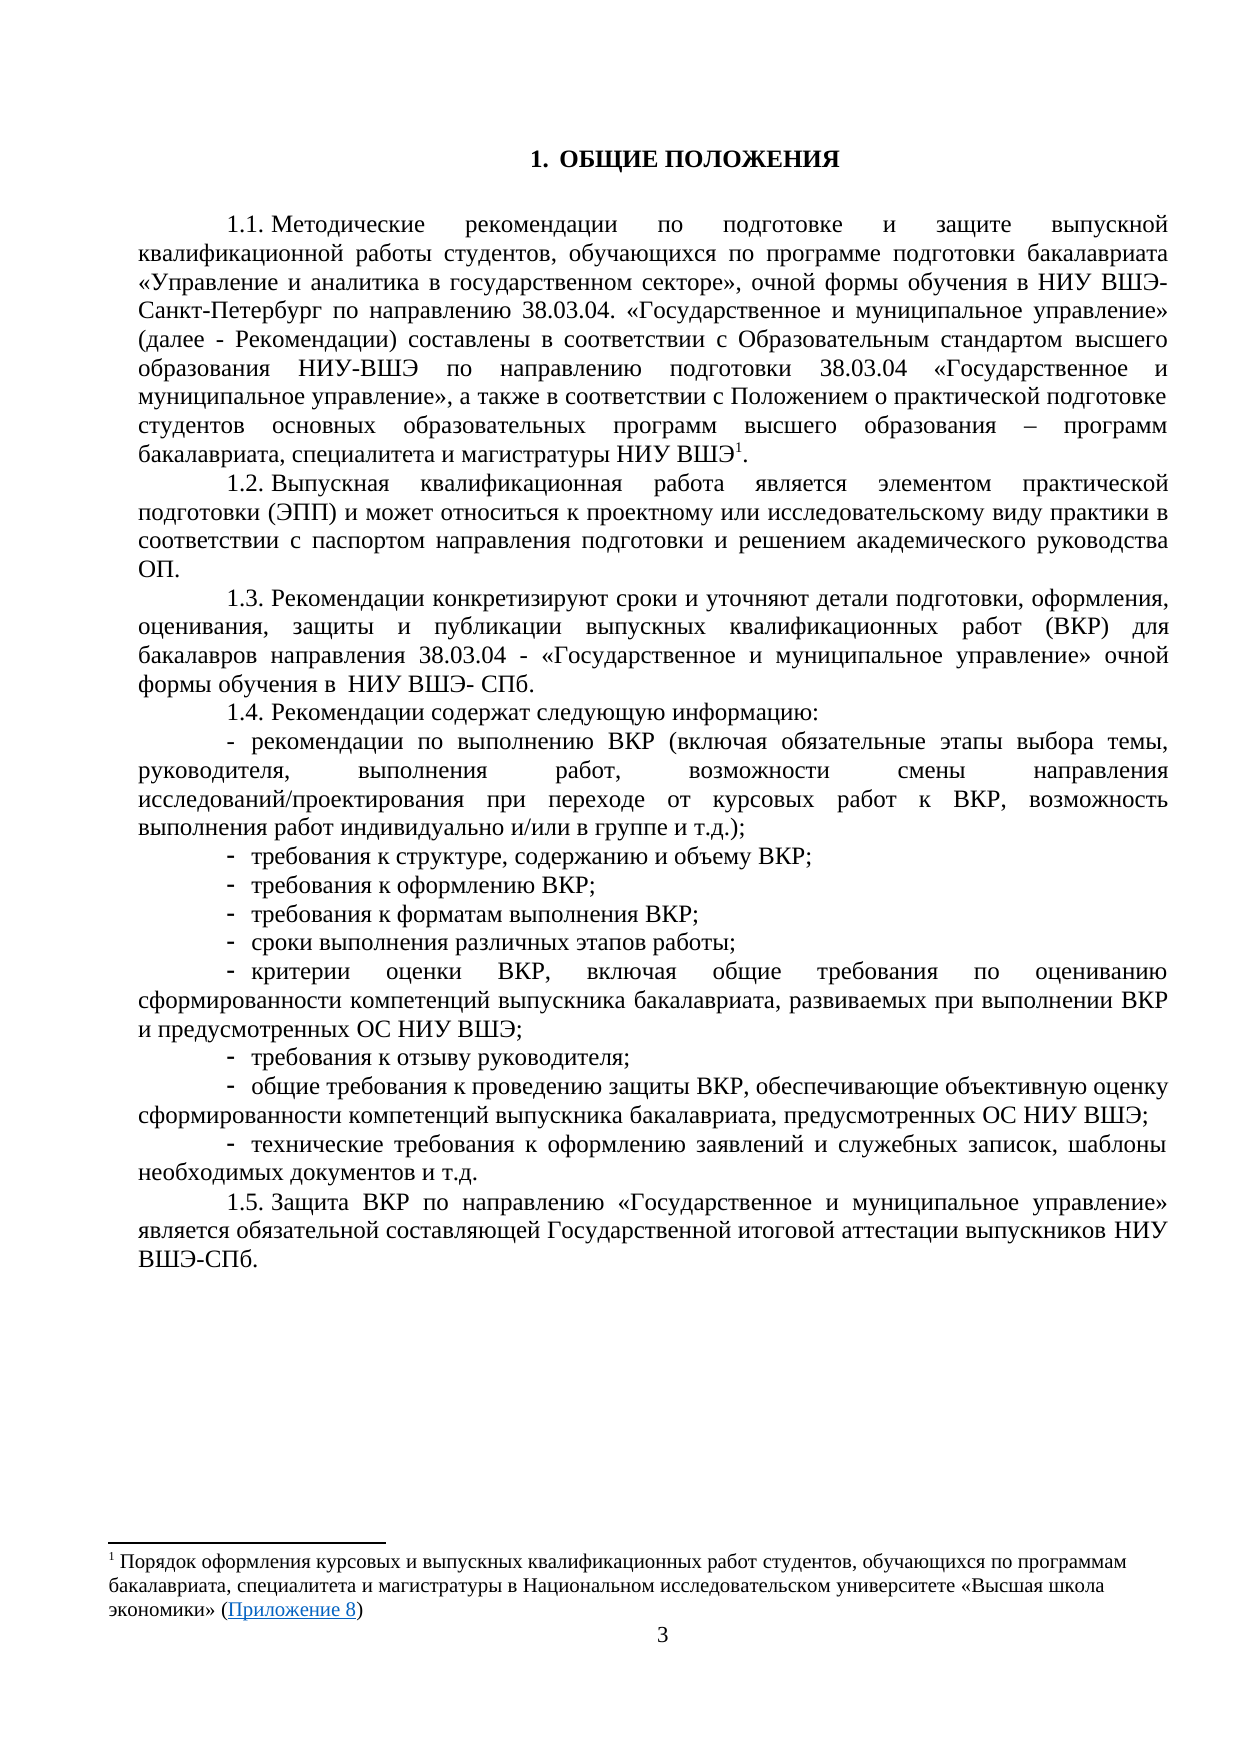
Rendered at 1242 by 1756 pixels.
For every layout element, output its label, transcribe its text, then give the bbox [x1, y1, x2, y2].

list Рекомендации содержат следующую информацию: [138, 698, 1217, 726]
list Рекомендации конкретизируют сроки и уточняют детали подготовки, оформления, оценивания, защиты и публикации выпускных квалификационных работ (ВКР) для бакалавров направления 38.03.04 - «Государственное и муниципальное управление» очной формы обучения в НИУ ВШЭ- СПб. [138, 583, 1169, 698]
list критерии оценки ВКР, включая общие требования по оцениванию сформированности компетенций выпускника бакалавриата, развиваемых при выполнении ВКР и предусмотренных ОС НИУ ВШЭ; [138, 956, 1168, 1042]
list требования к отзыву руководителя; [138, 1042, 1217, 1071]
list Методические рекомендации по подготовке и защите выпускной квалификационной работы студентов, обучающихся по программе подготовки бакалавриата «Управление и аналитика в государственном секторе», очной формы обучения в НИУ ВШЭ- Санкт-Петербург по направлению 38.03.04. «Государственное и муниципальное управление» (далее - Рекомендации) составлены в соответствии с Образовательным стандартом высшего образования НИУ-ВШЭ по направлению подготовки 38.03.04 «Государственное и муниципальное управление», а также в соответствии с Положением о практической подготовке студентов основных образовательных программ высшего образования – программ бакалавриата, специалитета и магистратуры НИУ ВШЭ. [138, 210, 1168, 468]
list требования к структуре, содержанию и объему ВКР; [138, 841, 1217, 870]
list общие требования к проведению защиты ВКР, обеспечивающие объективную оценку сформированности компетенций выпускника бакалавриата, предусмотренных ОС НИУ ВШЭ; [138, 1071, 1169, 1129]
list Выпускная квалификационная работа является элементом практической подготовки (ЭПП) и может относиться к проектному или исследовательскому виду практики в соответствии с паспортом направления подготовки и решением академического руководства ОП. [138, 468, 1169, 583]
list технические требования к оформлению заявлений и служебных записок, шаблоны необходимых документов и т.д. [138, 1129, 1167, 1186]
list рекомендации по выполнению ВКР (включая обязательные этапы выбора темы, руководителя, выполнения работ, возможности смены направления исследований/проектирования при переходе от курсовых работ к ВКР, возможность выполнения работ индивидуально и/или в группе и т.д.); [138, 726, 1168, 841]
list Защита ВКР по направлению «Государственное и муниципальное управление» является обязательной составляющей Государственной итоговой аттестации выпускников НИУ ВШЭ-СПб. [138, 1187, 1168, 1273]
list требования к форматам выполнения ВКР; [138, 899, 1217, 927]
list требования к оформлению ВКР; [138, 870, 1217, 899]
list сроки выполнения различных этапов работы; [138, 927, 1168, 956]
subtitle ОБЩИЕ ПОЛОЖЕНИЯ [153, 145, 1217, 173]
